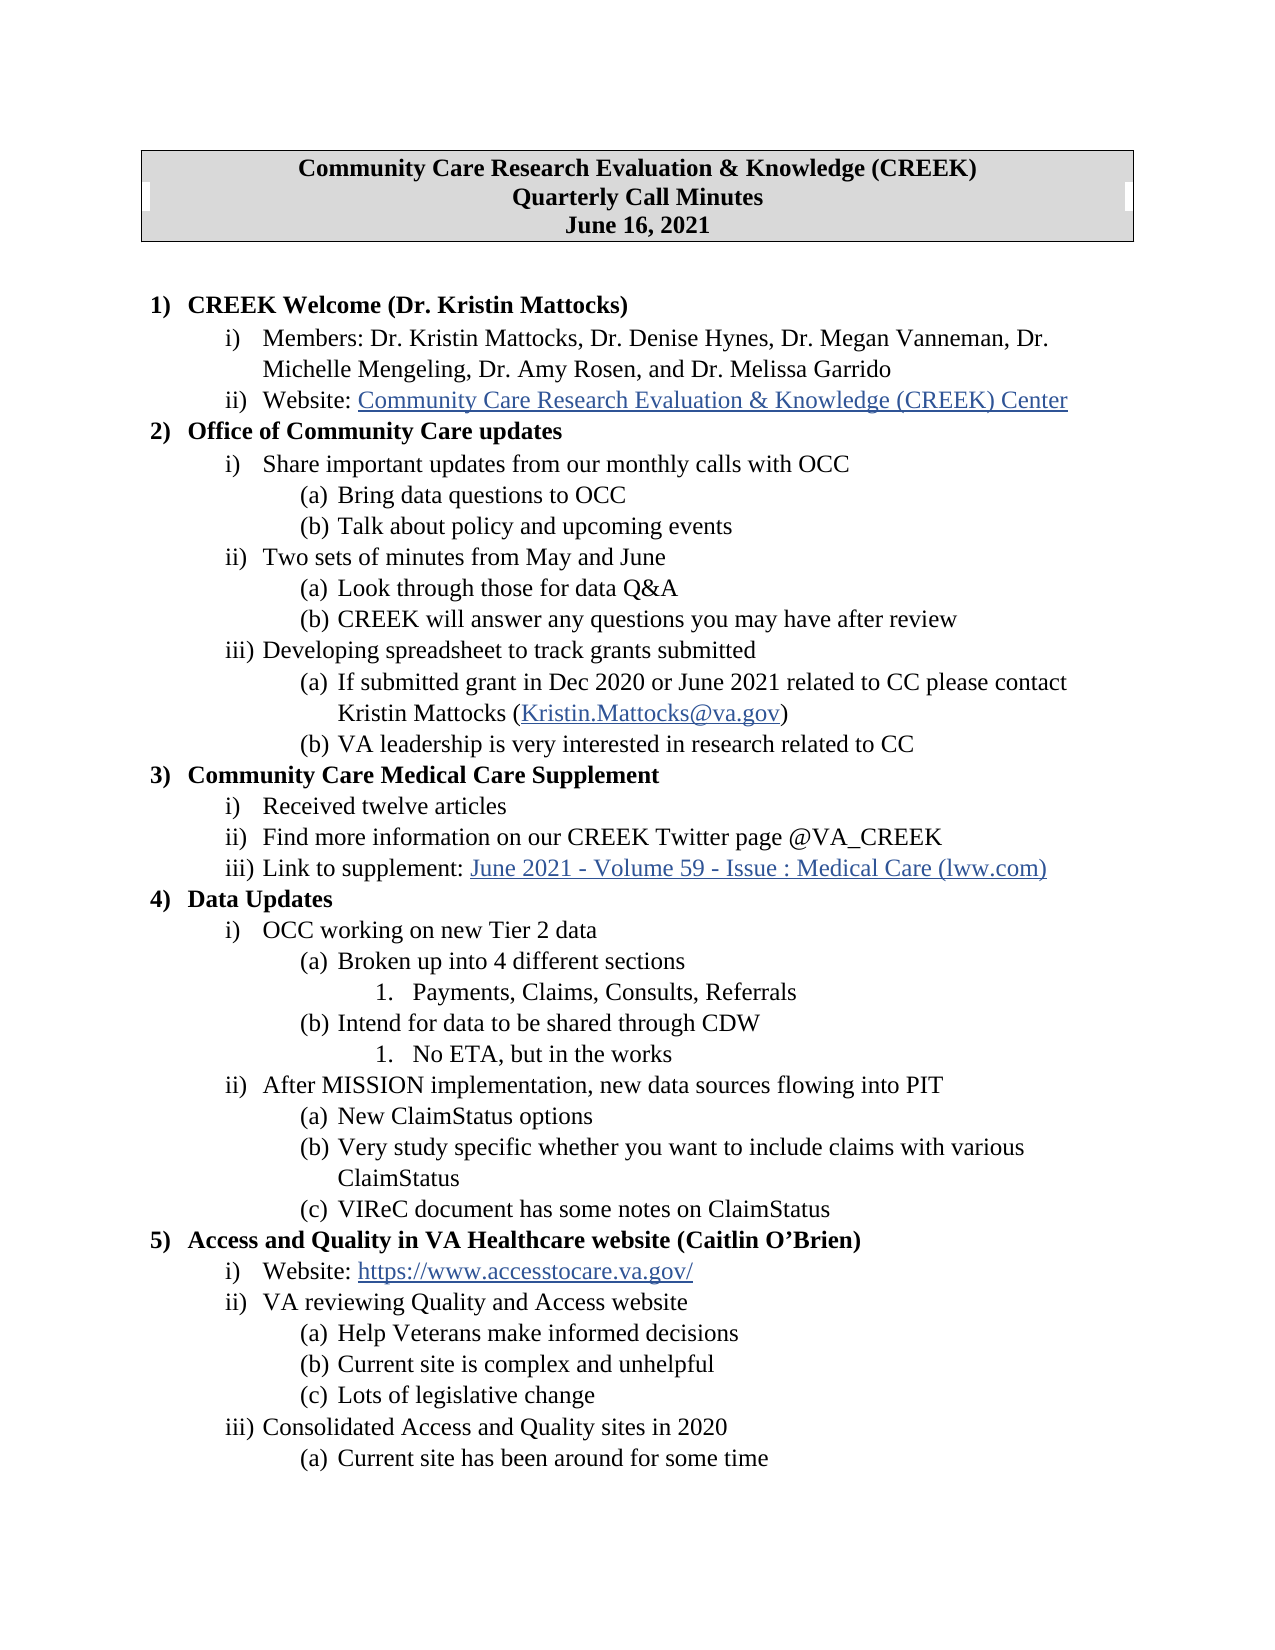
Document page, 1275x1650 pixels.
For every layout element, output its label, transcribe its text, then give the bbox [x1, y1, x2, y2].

list VA leadership is very interested in research related to CC [300, 729, 1125, 757]
list Data Updates [150, 884, 1125, 913]
list Share important updates from our monthly calls with OCC [225, 449, 1125, 478]
list Website: https://www.accesstocare.va.gov/ [225, 1256, 1125, 1285]
text Community Care Research Evaluation & Knowledge (CREEK) [142, 151, 1133, 182]
list Very study specific whether you want to include claims with various ClaimStatus [300, 1132, 1125, 1192]
list Two sets of minutes from May and June [225, 542, 1125, 571]
list Link to supplement: June 2021 - Volume 59 - Issue : Medical Care (lww.com) [225, 853, 1125, 882]
list Developing spreadsheet to track grants submitted [225, 636, 1125, 664]
list Website: Community Care Research Evaluation & Knowledge (CREEK) Center [225, 385, 1125, 414]
list Look through those for data Q&A [300, 573, 1125, 602]
list VIReC document has some notes on ClaimStatus [300, 1194, 1125, 1223]
list After MISSION implementation, new data sources flowing into PIT [225, 1070, 1125, 1099]
list Bring data questions to OCC [300, 480, 1125, 509]
list Consolidated Access and Quality sites in 2020 [225, 1412, 1125, 1440]
list CREEK Welcome (Dr. Kristin Mattocks) [150, 290, 1125, 319]
list Lots of legislative change [300, 1381, 1125, 1409]
list Office of Community Care updates [150, 416, 1125, 445]
list Access and Quality in VA Healthcare website (Caitlin O’Brien) [150, 1225, 1125, 1254]
list If submitted grant in Dec 2020 or June 2021 related to CC please contact Kristin Mattocks (Kristin.Mattocks@va.gov) [300, 667, 1125, 726]
list Payments, Claims, Consults, Referrals [375, 977, 1125, 1006]
list OCC working on new Tier 2 data [225, 915, 1125, 944]
list No ETA, but in the works [375, 1039, 1125, 1068]
list VA reviewing Quality and Access website [225, 1287, 1125, 1316]
list CREEK will answer any questions you may have after review [300, 604, 1125, 633]
list Broken up into 4 different sections [300, 946, 1125, 975]
list Intend for data to be shared through CDW [300, 1008, 1125, 1037]
list Received twelve articles [225, 791, 1125, 819]
list Help Veterans make informed decisions [300, 1318, 1125, 1347]
list Members: Dr. Kristin Mattocks, Dr. Denise Hynes, Dr. Megan Vanneman, Dr. Michelle Mengeling, Dr. Amy Rosen, and Dr. Melissa Garrido [225, 323, 1125, 383]
list New ClaimStatus options [300, 1101, 1125, 1130]
list Current site is complex and unhelpful [300, 1349, 1125, 1378]
list Talk about policy and upcoming events [300, 511, 1125, 540]
list Current site has been around for some time [300, 1443, 1125, 1471]
list Find more information on our CREEK Twitter page @VA_CREEK [225, 822, 1125, 851]
text Quarterly Call Minutes [150, 182, 1125, 207]
list Community Care Medical Care Supplement [150, 760, 1125, 788]
text June 16, 2021 [142, 207, 1133, 241]
